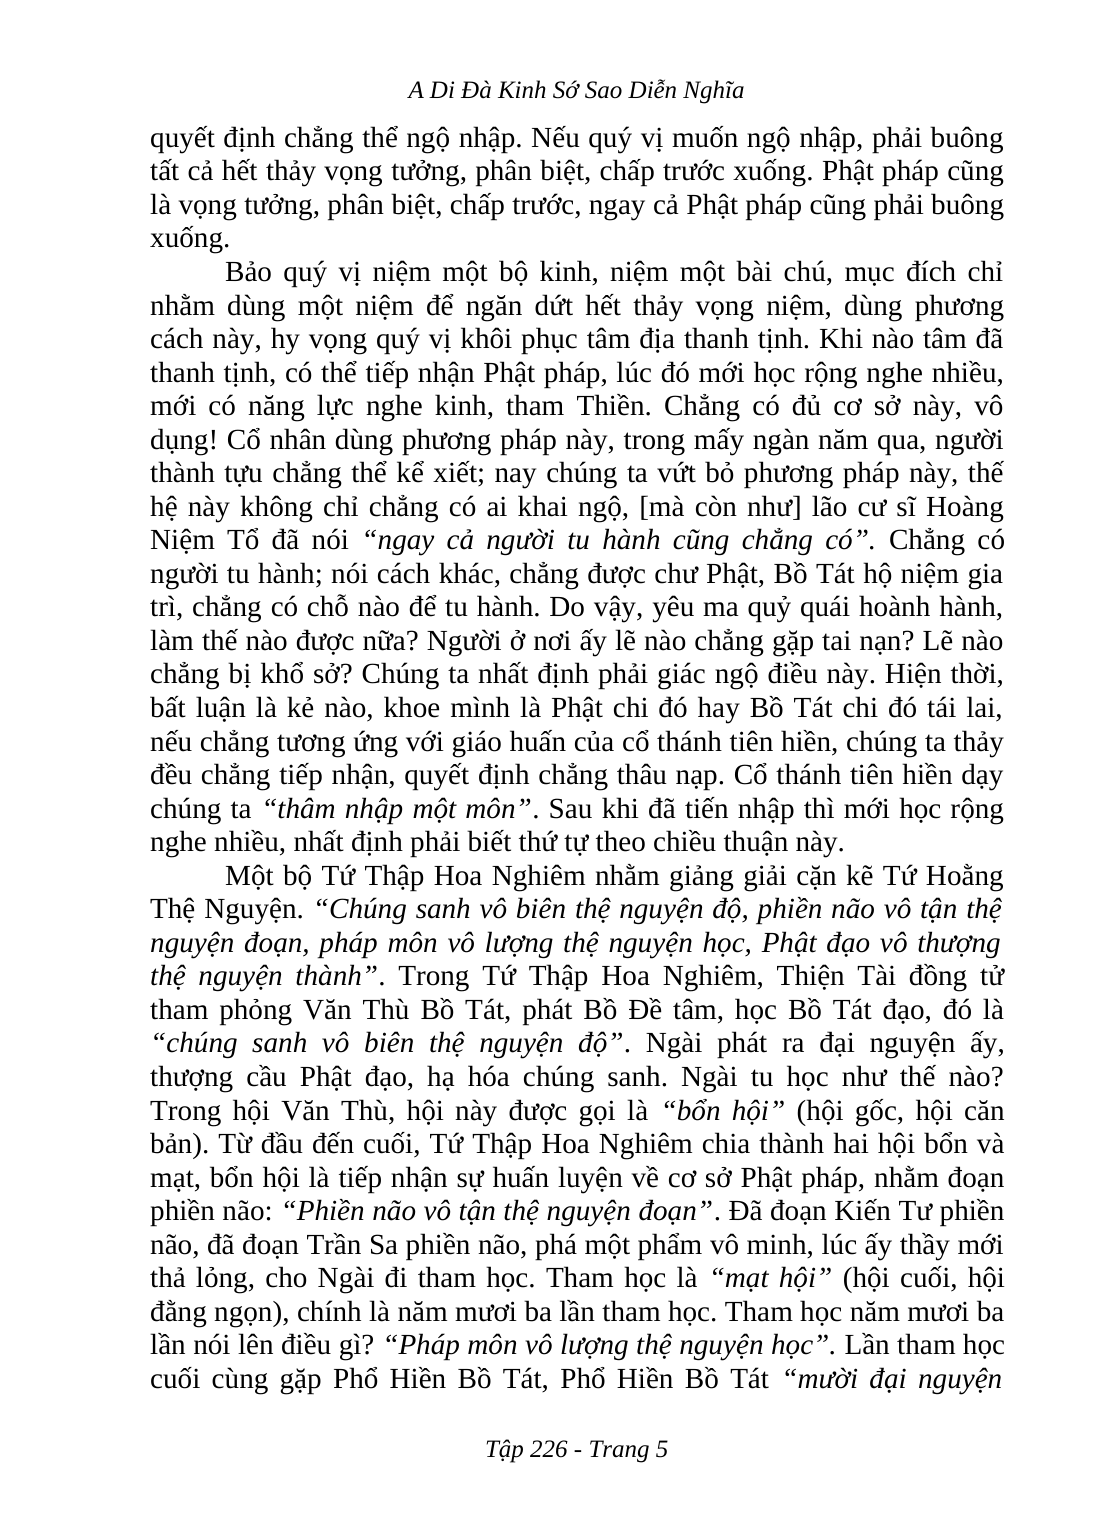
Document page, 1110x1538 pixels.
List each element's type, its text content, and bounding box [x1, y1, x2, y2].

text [150, 120, 1005, 254]
text Bảo quý vị niệm một bộ kinh, niệm một bài chú, mục đích chỉ nhằm dùng một niệm để ngăn dứt hết thảy vọng niệm, dùng phương cách này, hy vọng quý vị khôi phục tâm địa thanh tịnh. Khi nào tâm đã thanh tịnh, có thể tiếp nhận Phật pháp, lúc đó mới học rộng nghe nhiều, mới có năng lực nghe kinh, tham Thiền. Chẳng có đủ cơ sở này, vô dụng! Cổ nhân dùng phương pháp này, trong mấy ngàn năm qua, người thành tựu chẳng thể kể xiết; nay chúng ta vứt bỏ phương pháp này, thế hệ này không chỉ chẳng có ai khai ngộ, [mà còn như] lão cư sĩ Hoàng Niệm Tổ đã nói “ngay cả người tu hành cũng chẳng có”. Chẳng có người tu hành; nói cách khác, chẳng được chư Phật, Bồ Tát hộ niệm gia trì, chẳng có chỗ nào để tu hành. Do vậy, yêu ma quỷ quái hoành hành, làm thế nào được nữa? Người ở nơi ấy lẽ nào chẳng gặp tai nạn? Lẽ nào chẳng bị khổ sở? Chúng ta nhất định phải giác ngộ điều này. Hiện thời, bất luận là kẻ nào, khoe mình là Phật chi đó hay Bồ Tát chi đó tái lai, nếu chẳng tương ứng với giáo huấn của cổ thánh tiên hiền, chúng ta thảy đều chẳng tiếp nhận, quyết định chẳng thâu nạp. Cổ thánh tiên hiền dạy chúng ta “thâm nhập một môn”. Sau khi đã tiến nhập thì mới học rộng nghe nhiều, nhất định phải biết thứ tự theo chiều thuận này. [150, 254, 1005, 858]
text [150, 858, 1005, 1394]
